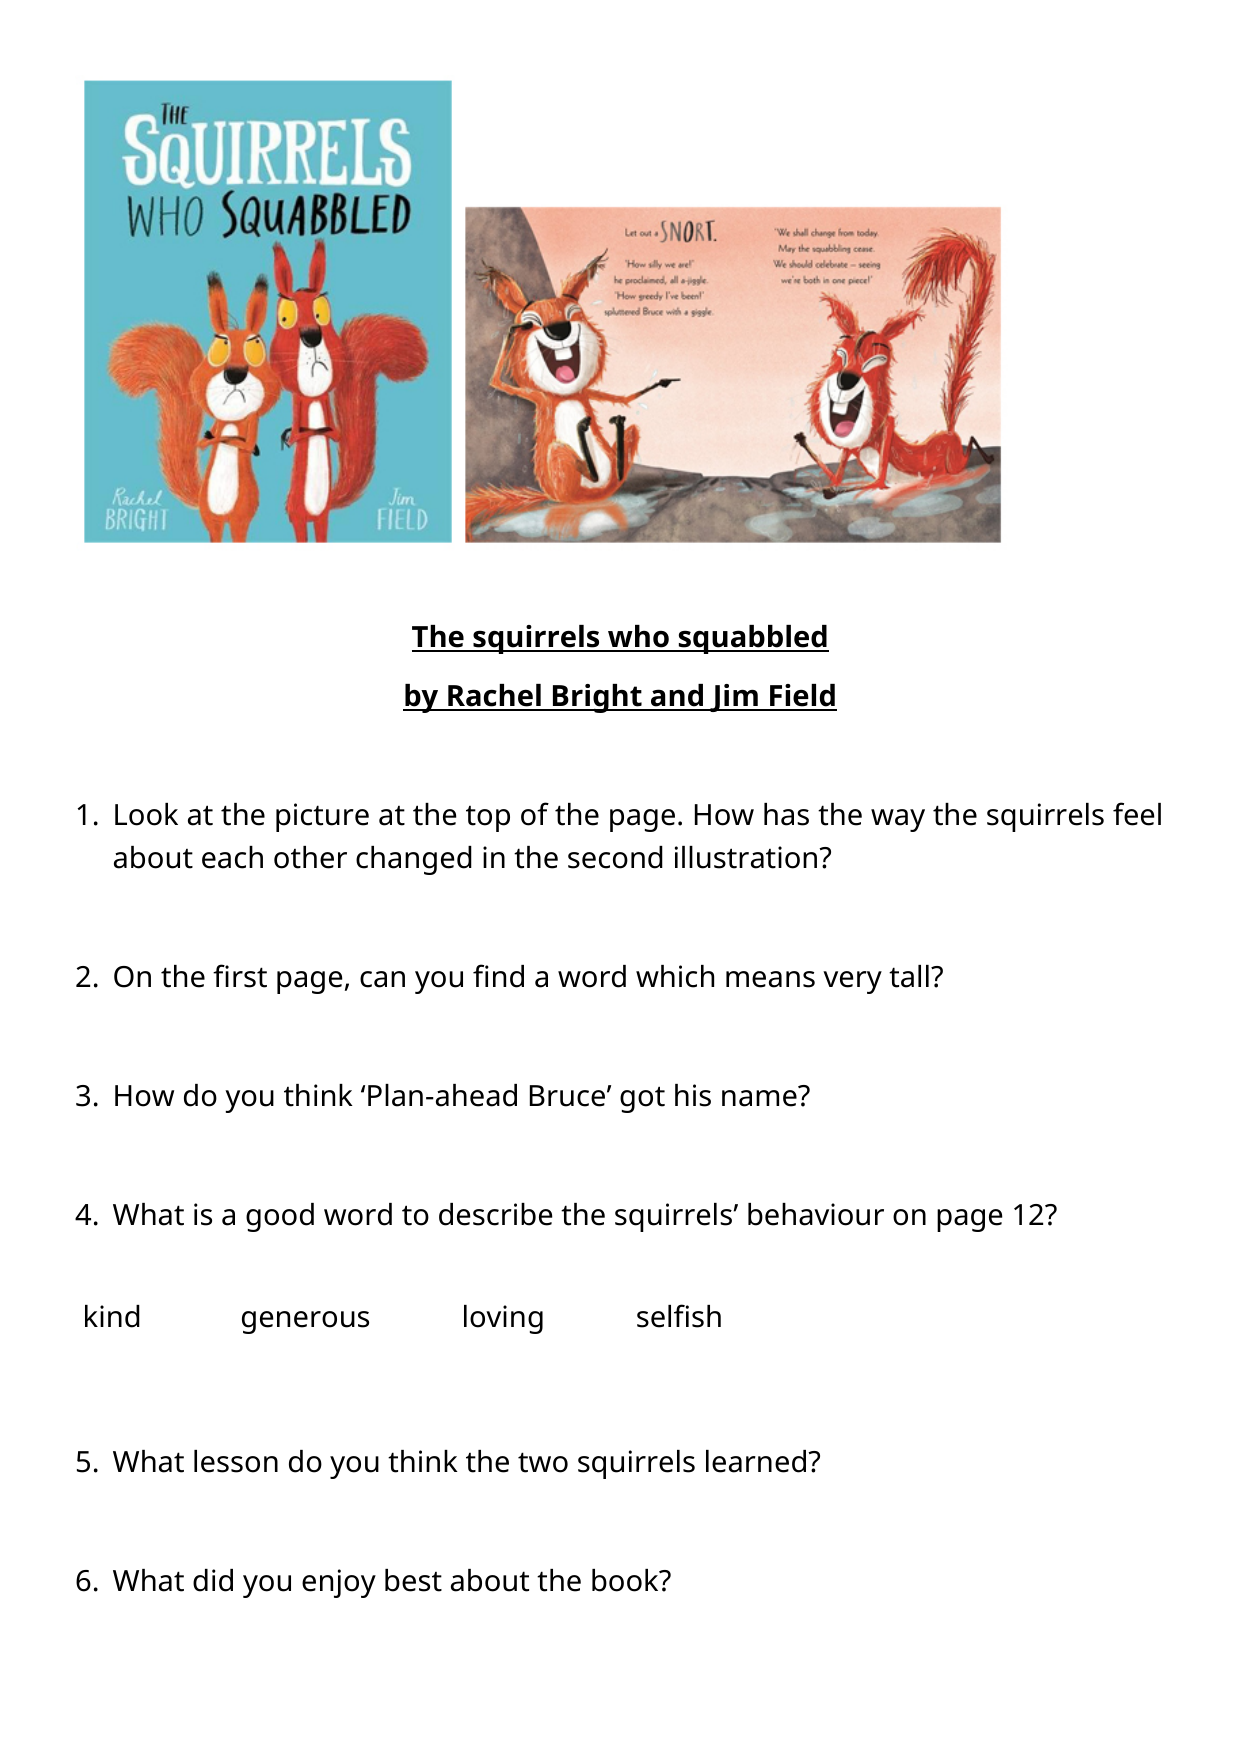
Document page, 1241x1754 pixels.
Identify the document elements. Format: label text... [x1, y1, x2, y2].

list What is a good word to describe the squirrels’ behaviour on page 12? [75, 1194, 1165, 1234]
list What lesson do you think the two squirrels learned? [75, 1442, 1165, 1481]
list What did you enjoy best about the book? [75, 1561, 1165, 1600]
text by Rachel Bright and Jim Field [75, 676, 1165, 715]
text kind generous loving selfish [75, 1297, 1165, 1336]
list Look at the picture at the top of the page. How has the way the squirrels feel about each other changed in the second illustration? [75, 795, 1165, 877]
list On the first page, can you find a word which means very tall? [75, 956, 1165, 996]
picture [75, 75, 1016, 551]
text The squirrels who squabbled [75, 616, 1165, 656]
list How do you think ‘Plan-ahead Bruce’ got his name? [75, 1075, 1165, 1115]
